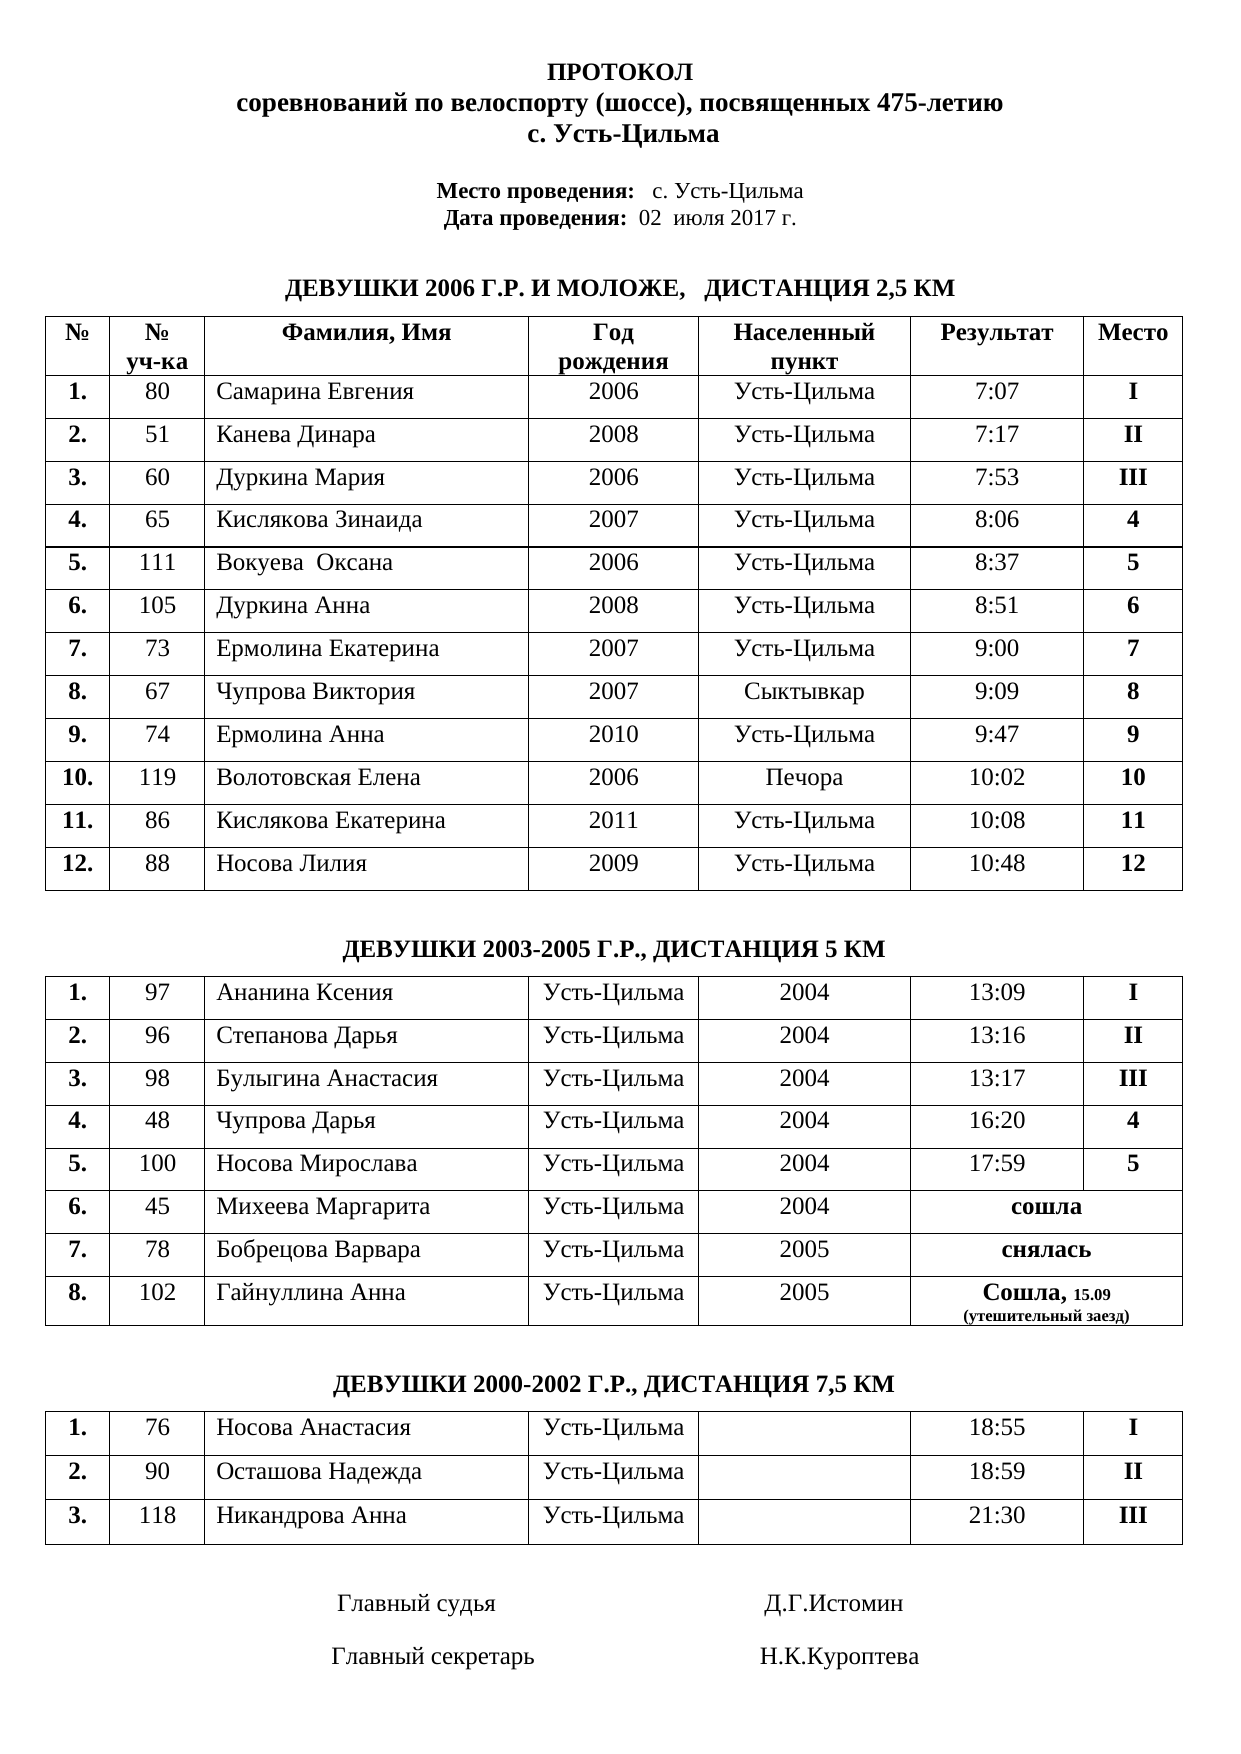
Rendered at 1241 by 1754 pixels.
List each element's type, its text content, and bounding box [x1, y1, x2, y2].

table_cell 2. [46, 1020, 109, 1062]
table_cell Степанова Дарья [205, 1020, 528, 1062]
table_cell 21:30 [911, 1500, 1083, 1543]
table_cell I [1084, 1412, 1182, 1455]
table_cell 4 [1084, 505, 1182, 546]
table_cell 2007 [529, 676, 698, 718]
table_cell 12 [1084, 848, 1182, 890]
table_cell 1. [46, 376, 109, 418]
table_cell I [1084, 376, 1182, 418]
table_cell 90 [110, 1456, 204, 1499]
text Место проведения: с. Усть-Цильма [75, 177, 1165, 204]
table_cell II [1084, 1020, 1182, 1062]
table_cell 76 [110, 1412, 204, 1455]
table_cell 118 [110, 1500, 204, 1543]
table_cell 119 [110, 762, 204, 804]
table_cell III [1084, 462, 1182, 503]
table_cell Усть-Цильма [529, 1106, 698, 1147]
table_cell Усть-Цильма [699, 548, 910, 589]
table_cell 67 [110, 676, 204, 718]
table_cell 8. [46, 1277, 109, 1325]
table_cell 2010 [529, 719, 698, 761]
table_cell 4. [46, 1106, 109, 1147]
table_cell 2005 [699, 1234, 910, 1276]
table_cell 8:51 [911, 590, 1083, 632]
table_cell 5. [46, 1149, 109, 1190]
table_cell Ананина Ксения [205, 977, 528, 1019]
table_cell Усть-Цильма [529, 1191, 698, 1233]
table_cell II [1084, 1456, 1182, 1499]
table_cell 3. [46, 462, 109, 503]
text Дата проведения: 02 июля 2017 г. [75, 204, 1165, 230]
table_cell 12. [46, 848, 109, 890]
table_cell Чупрова Виктория [205, 676, 528, 718]
table_cell 18:59 [911, 1456, 1083, 1499]
table_cell Никандрова Анна [205, 1500, 528, 1543]
table_cell 2011 [529, 805, 698, 847]
table_cell Усть-Цильма [529, 977, 698, 1019]
table_cell 1. [46, 1412, 109, 1455]
table_header Год рождения [529, 317, 698, 375]
table_cell 2007 [529, 633, 698, 675]
table_cell Носова Анастасия [205, 1412, 528, 1455]
table_cell 86 [110, 805, 204, 847]
table_cell 2. [46, 419, 109, 461]
table_cell Усть-Цильма [699, 419, 910, 461]
table_cell [699, 1456, 910, 1499]
table_cell 7 [1084, 633, 1182, 675]
table_cell Волотовская Елена [205, 762, 528, 804]
table_cell Усть-Цильма [699, 462, 910, 503]
table_cell 10:08 [911, 805, 1083, 847]
table_cell 74 [110, 719, 204, 761]
table_cell 11. [46, 805, 109, 847]
table_cell Усть-Цильма [699, 505, 910, 546]
table_cell 105 [110, 590, 204, 632]
table_cell I [1084, 977, 1182, 1019]
table_header Населенный пункт [699, 317, 910, 375]
table_cell Гайнуллина Анна [205, 1277, 528, 1325]
table_cell 5. [46, 548, 109, 589]
table_cell ДЕВУШКИ 2000-2002 Г.Р., ДИСТАНЦИЯ 7,5 КМ [45, 1326, 1182, 1411]
table_cell 48 [110, 1106, 204, 1147]
table_cell Дуркина Мария [205, 462, 528, 503]
table_cell 65 [110, 505, 204, 546]
table_cell 10:02 [911, 762, 1083, 804]
text Главный судья Д.Г.Истомин [75, 1588, 1165, 1616]
table_cell Ермолина Анна [205, 719, 528, 761]
table_cell 80 [110, 376, 204, 418]
table_cell 2007 [529, 505, 698, 546]
table_cell Кислякова Зинаида [205, 505, 528, 546]
table_header № уч-ка [110, 317, 204, 375]
table_cell Усть-Цильма [699, 633, 910, 675]
table_cell 6 [1084, 590, 1182, 632]
table_cell Вокуева Оксана [205, 548, 528, 589]
table_cell 6. [46, 590, 109, 632]
table_cell [699, 1412, 910, 1455]
table_cell 102 [110, 1277, 204, 1325]
table_cell Канева Динара [205, 419, 528, 461]
table_cell Усть-Цильма [529, 1063, 698, 1104]
table_cell 2004 [699, 1106, 910, 1147]
table_cell 13:09 [911, 977, 1083, 1019]
table_cell 2006 [529, 376, 698, 418]
table_cell 17:59 [911, 1149, 1083, 1190]
table_cell 7:07 [911, 376, 1083, 418]
table_cell Усть-Цильма [699, 848, 910, 890]
table_cell Усть-Цильма [529, 1456, 698, 1499]
table_cell Ермолина Екатерина [205, 633, 528, 675]
text ПРОТОКОЛ [75, 57, 1165, 86]
table_cell 2005 [699, 1277, 910, 1325]
table_cell Усть-Цильма [529, 1149, 698, 1190]
table_cell 1. [46, 977, 109, 1019]
table_header Результат [911, 317, 1083, 375]
table_cell 2009 [529, 848, 698, 890]
table_cell Самарина Евгения [205, 376, 528, 418]
table_cell 100 [110, 1149, 204, 1190]
table_cell Усть-Цильма [529, 1412, 698, 1455]
table_cell 13:16 [911, 1020, 1083, 1062]
table_cell 45 [110, 1191, 204, 1233]
table_cell 9:09 [911, 676, 1083, 718]
table_cell 7. [46, 1234, 109, 1276]
table_cell 9:47 [911, 719, 1083, 761]
table_cell Носова Мирослава [205, 1149, 528, 1190]
table_cell Булыгина Анастасия [205, 1063, 528, 1104]
table_cell 7:53 [911, 462, 1083, 503]
table_cell 2004 [699, 977, 910, 1019]
table_cell 18:55 [911, 1412, 1083, 1455]
table_cell 2008 [529, 419, 698, 461]
table_cell 98 [110, 1063, 204, 1104]
table_cell Сыктывкар [699, 676, 910, 718]
table_cell Усть-Цильма [699, 805, 910, 847]
table_cell 8:37 [911, 548, 1083, 589]
table_cell 2006 [529, 462, 698, 503]
table_cell 2. [46, 1456, 109, 1499]
table_cell Носова Лилия [205, 848, 528, 890]
table_cell сошла [911, 1191, 1182, 1233]
table_cell 5 [1084, 1149, 1182, 1190]
table_cell 7. [46, 633, 109, 675]
table_cell Усть-Цильма [699, 590, 910, 632]
table_cell 4. [46, 505, 109, 546]
table_cell Усть-Цильма [529, 1020, 698, 1062]
text Главный секретарь Н.К.Куроптева [75, 1641, 1165, 1670]
table_header Фамилия, Имя [205, 317, 528, 375]
table_cell Осташова Надежда [205, 1456, 528, 1499]
table_cell 4 [1084, 1106, 1182, 1147]
table_cell 111 [110, 548, 204, 589]
table_cell Бобрецова Варвара [205, 1234, 528, 1276]
table_cell Дуркина Анна [205, 590, 528, 632]
table_cell Михеева Маргарита [205, 1191, 528, 1233]
table_cell 2006 [529, 762, 698, 804]
table_cell 3. [46, 1500, 109, 1543]
table_cell 11 [1084, 805, 1182, 847]
table_cell 60 [110, 462, 204, 503]
table_cell снялась [911, 1234, 1182, 1276]
text с. Усть-Цильма [75, 117, 1165, 148]
table_cell 8. [46, 676, 109, 718]
table_cell 2008 [529, 590, 698, 632]
table_cell Кислякова Екатерина [205, 805, 528, 847]
table_cell ДЕВУШКИ 2003-2005 Г.Р., ДИСТАНЦИЯ 5 КМ [45, 891, 1182, 976]
text ДЕВУШКИ 2006 Г.Р. И МОЛОЖЕ, ДИСТАНЦИЯ 2,5 КМ [75, 273, 1165, 302]
table_cell 2006 [529, 548, 698, 589]
table_cell 7:17 [911, 419, 1083, 461]
table_cell 2004 [699, 1191, 910, 1233]
table_cell 9. [46, 719, 109, 761]
table_cell 2004 [699, 1063, 910, 1104]
table_cell 16:20 [911, 1106, 1083, 1147]
table_cell 88 [110, 848, 204, 890]
table_cell [699, 1500, 910, 1543]
table_cell 97 [110, 977, 204, 1019]
table_cell 78 [110, 1234, 204, 1276]
text соревнований по велоспорту (шоссе), посвященных 475-летию [75, 86, 1165, 117]
table_cell Усть-Цильма [699, 719, 910, 761]
table_cell 9 [1084, 719, 1182, 761]
table_cell 6. [46, 1191, 109, 1233]
table_cell 5 [1084, 548, 1182, 589]
table_cell 51 [110, 419, 204, 461]
table_cell Печора [699, 762, 910, 804]
table_cell 2004 [699, 1020, 910, 1062]
table_cell 8 [1084, 676, 1182, 718]
table_cell Усть-Цильма [529, 1277, 698, 1325]
table_cell 73 [110, 633, 204, 675]
table_header № [46, 317, 109, 375]
table_cell Усть-Цильма [699, 376, 910, 418]
table_cell 2004 [699, 1149, 910, 1190]
table_cell 8:06 [911, 505, 1083, 546]
table_cell 3. [46, 1063, 109, 1104]
table_cell III [1084, 1500, 1182, 1543]
table_cell Сошла, 15.09 (утешительный заезд) [911, 1277, 1182, 1325]
table_cell Усть-Цильма [529, 1234, 698, 1276]
table_cell 96 [110, 1020, 204, 1062]
table_cell Усть-Цильма [529, 1500, 698, 1543]
table_cell III [1084, 1063, 1182, 1104]
table_header Место [1084, 317, 1182, 375]
table_cell Чупрова Дарья [205, 1106, 528, 1147]
table_cell 9:00 [911, 633, 1083, 675]
table_cell II [1084, 419, 1182, 461]
table_cell 10. [46, 762, 109, 804]
table_cell 10 [1084, 762, 1182, 804]
table_cell 13:17 [911, 1063, 1083, 1104]
table_cell 10:48 [911, 848, 1083, 890]
